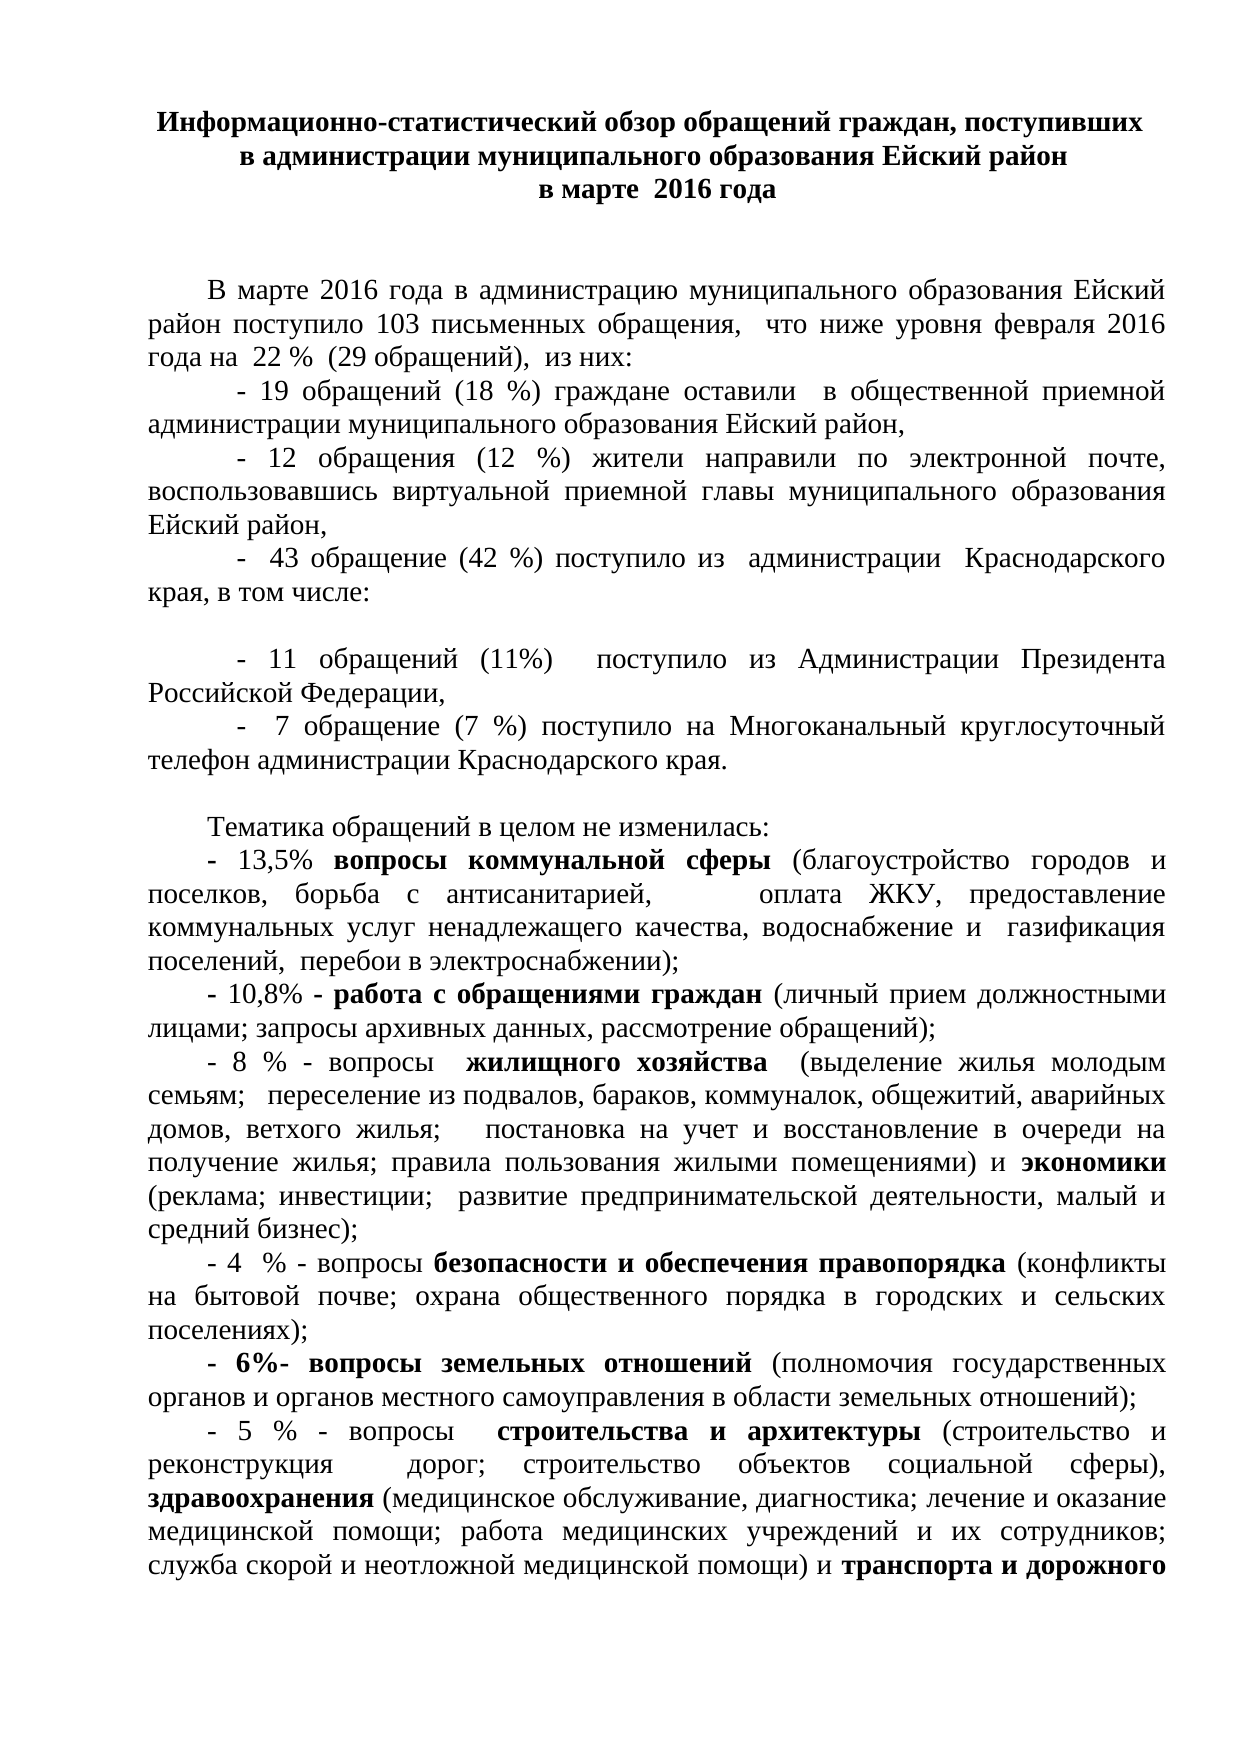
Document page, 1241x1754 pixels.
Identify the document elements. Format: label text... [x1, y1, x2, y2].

text Информационно-статистический обзор обращений граждан, поступивших в администрации муниципального образования Ейский район в марте 2016 года [148, 104, 1167, 205]
text - 11 обращений (11%) поступило из Администрации Президента Российской Федерации, [148, 641, 1167, 708]
text - 10,8% - работа с обращениями граждан (личный прием должностными лицами; запросы архивных данных, рассмотрение обращений); [148, 977, 1167, 1044]
text Тематика обращений в целом не изменилась: [148, 809, 1167, 842]
text - 8 % - вопросы жилищного хозяйства (выделение жилья молодым семьям; переселение из подвалов, бараков, коммуналок, общежитий, аварийных домов, ветхого жилья; постановка на учет и восстановление в очереди на получение жилья; правила пользования жилыми помещениями) и экономики (реклама; инвестиции; развитие предпринимательской деятельности, малый и средний бизнес); [148, 1044, 1167, 1245]
text В марте 2016 года в администрацию муниципального образования Ейский район поступило 103 письменных обращения, что ниже уровня февраля 2016 года на 22 % (29 обращений), из них: [148, 272, 1167, 373]
text - 19 обращений (18 %) граждане оставили в общественной приемной администрации муниципального образования Ейский район, [148, 373, 1167, 440]
text - 13,5% вопросы коммунальной сферы (благоустройство городов и поселков, борьба с антисанитарией, оплата ЖКУ, предоставление коммунальных услуг ненадлежащего качества, водоснабжение и газификация поселений, перебои в электроснабжении); [148, 842, 1167, 977]
text - 43 обращение (42 %) поступило из администрации Краснодарского края, в том числе: [148, 541, 1167, 608]
text - 7 обращение (7 %) поступило на Многоканальный круглосуточный телефон администрации Краснодарского края. [148, 708, 1167, 775]
text - 6%- вопросы земельных отношений (полномочия государственных органов и органов местного самоуправления в области земельных отношений); [148, 1346, 1167, 1413]
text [148, 1413, 1167, 1580]
text - 12 обращения (12 %) жители направили по электронной почте, воспользовавшись виртуальной приемной главы муниципального образования Ейский район, [148, 440, 1167, 541]
text - 4 % - вопросы безопасности и обеспечения правопорядка (конфликты на бытовой почве; охрана общественного порядка в городских и сельских поселениях); [148, 1245, 1167, 1346]
